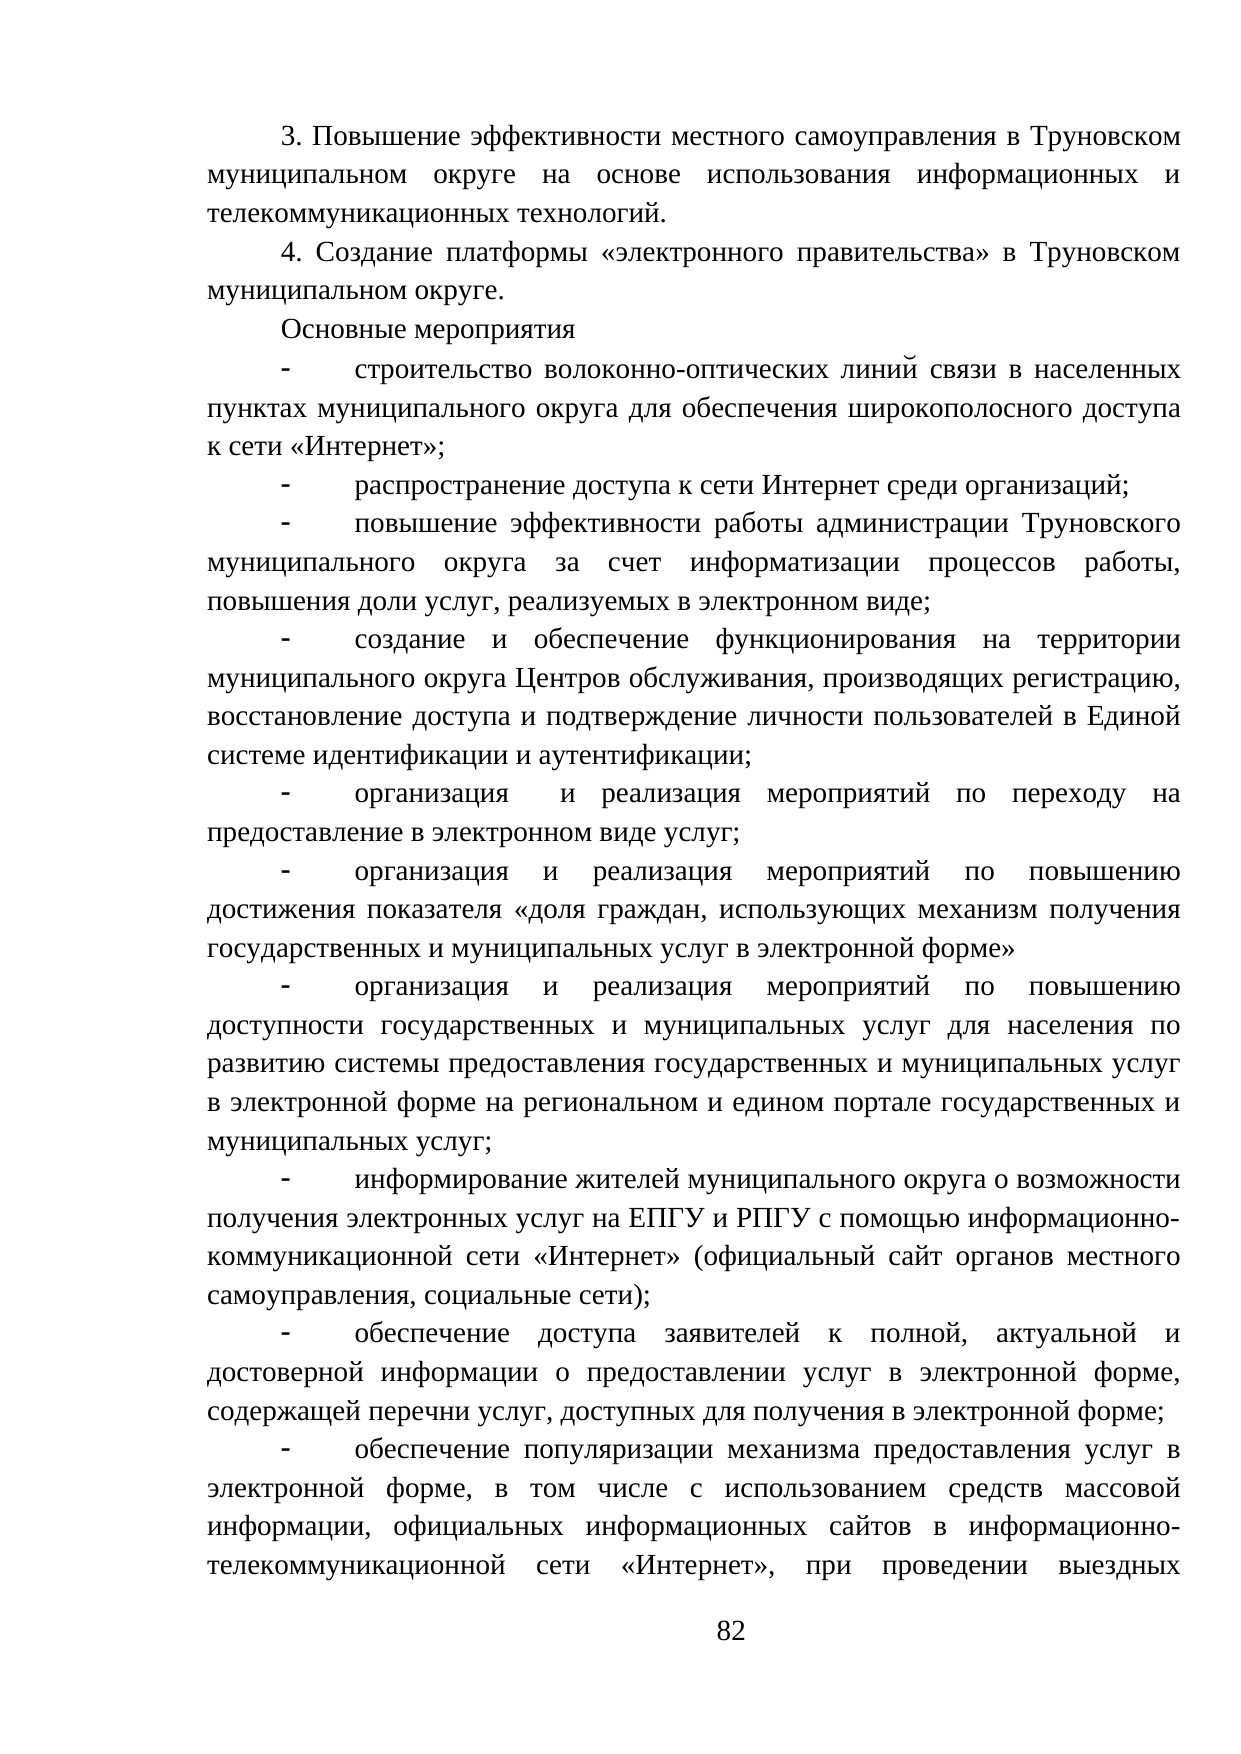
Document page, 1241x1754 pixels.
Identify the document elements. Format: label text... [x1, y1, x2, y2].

list повышение эффективности работы администрации Труновского муниципального округа за счет информатизации процессов работы, повышения доли услуг, реализуемых в электронном виде; [207, 505, 1181, 616]
list создание и обеспечение функционирования на территории муниципального округа Центров обслуживания, производящих регистрацию, восстановление доступа и подтверждение личности пользователей в Единой системе идентификации и аутентификации; [207, 621, 1181, 770]
list организация и реализация мероприятий по повышению доступности государственных и муниципальных услуг для населения по развитию системы предоставления государственных и муниципальных услуг в электронной форме на региональном и едином портале государственных и муниципальных услуг; [207, 968, 1181, 1156]
list информирование жителей муниципального округа о возможности получения электронных услуг на ЕПГУ и РПГУ с помощью информационно-коммуникационной сети «Интернет» (официальный сайт органов местного самоуправления, социальные сети); [207, 1161, 1181, 1310]
list организация и реализация мероприятий по переходу на предоставление в электронном виде услуг; [207, 775, 1181, 848]
list 4. Создание платформы «электронного правительства» в Труновском муниципальном округе. [207, 234, 1181, 306]
text 3. Повышение эффективности местного самоуправления в Труновском муниципальном округе на основе использования информационных и телекоммуникационных технологий. [207, 118, 1181, 229]
list организация и реализация мероприятий по повышению достижения показателя «доля граждан, использующих механизм получения государственных и муниципальных услуг в электронной форме» [207, 853, 1181, 963]
list строительство волоконно-оптических линий связи в населенных пунктах муниципального округа для обеспечения широкополосного доступа к сети «Интернет»; [207, 349, 1181, 462]
list Основные мероприятия [207, 311, 1211, 344]
list распространение доступа к сети Интернет среди организаций; [207, 467, 1211, 500]
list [207, 1431, 1181, 1580]
list обеспечение доступа заявителей к полной, актуальной и достоверной информации о предоставлении услуг в электронной форме, содержащей перечни услуг, доступных для получения в электронной форме; [207, 1315, 1181, 1426]
